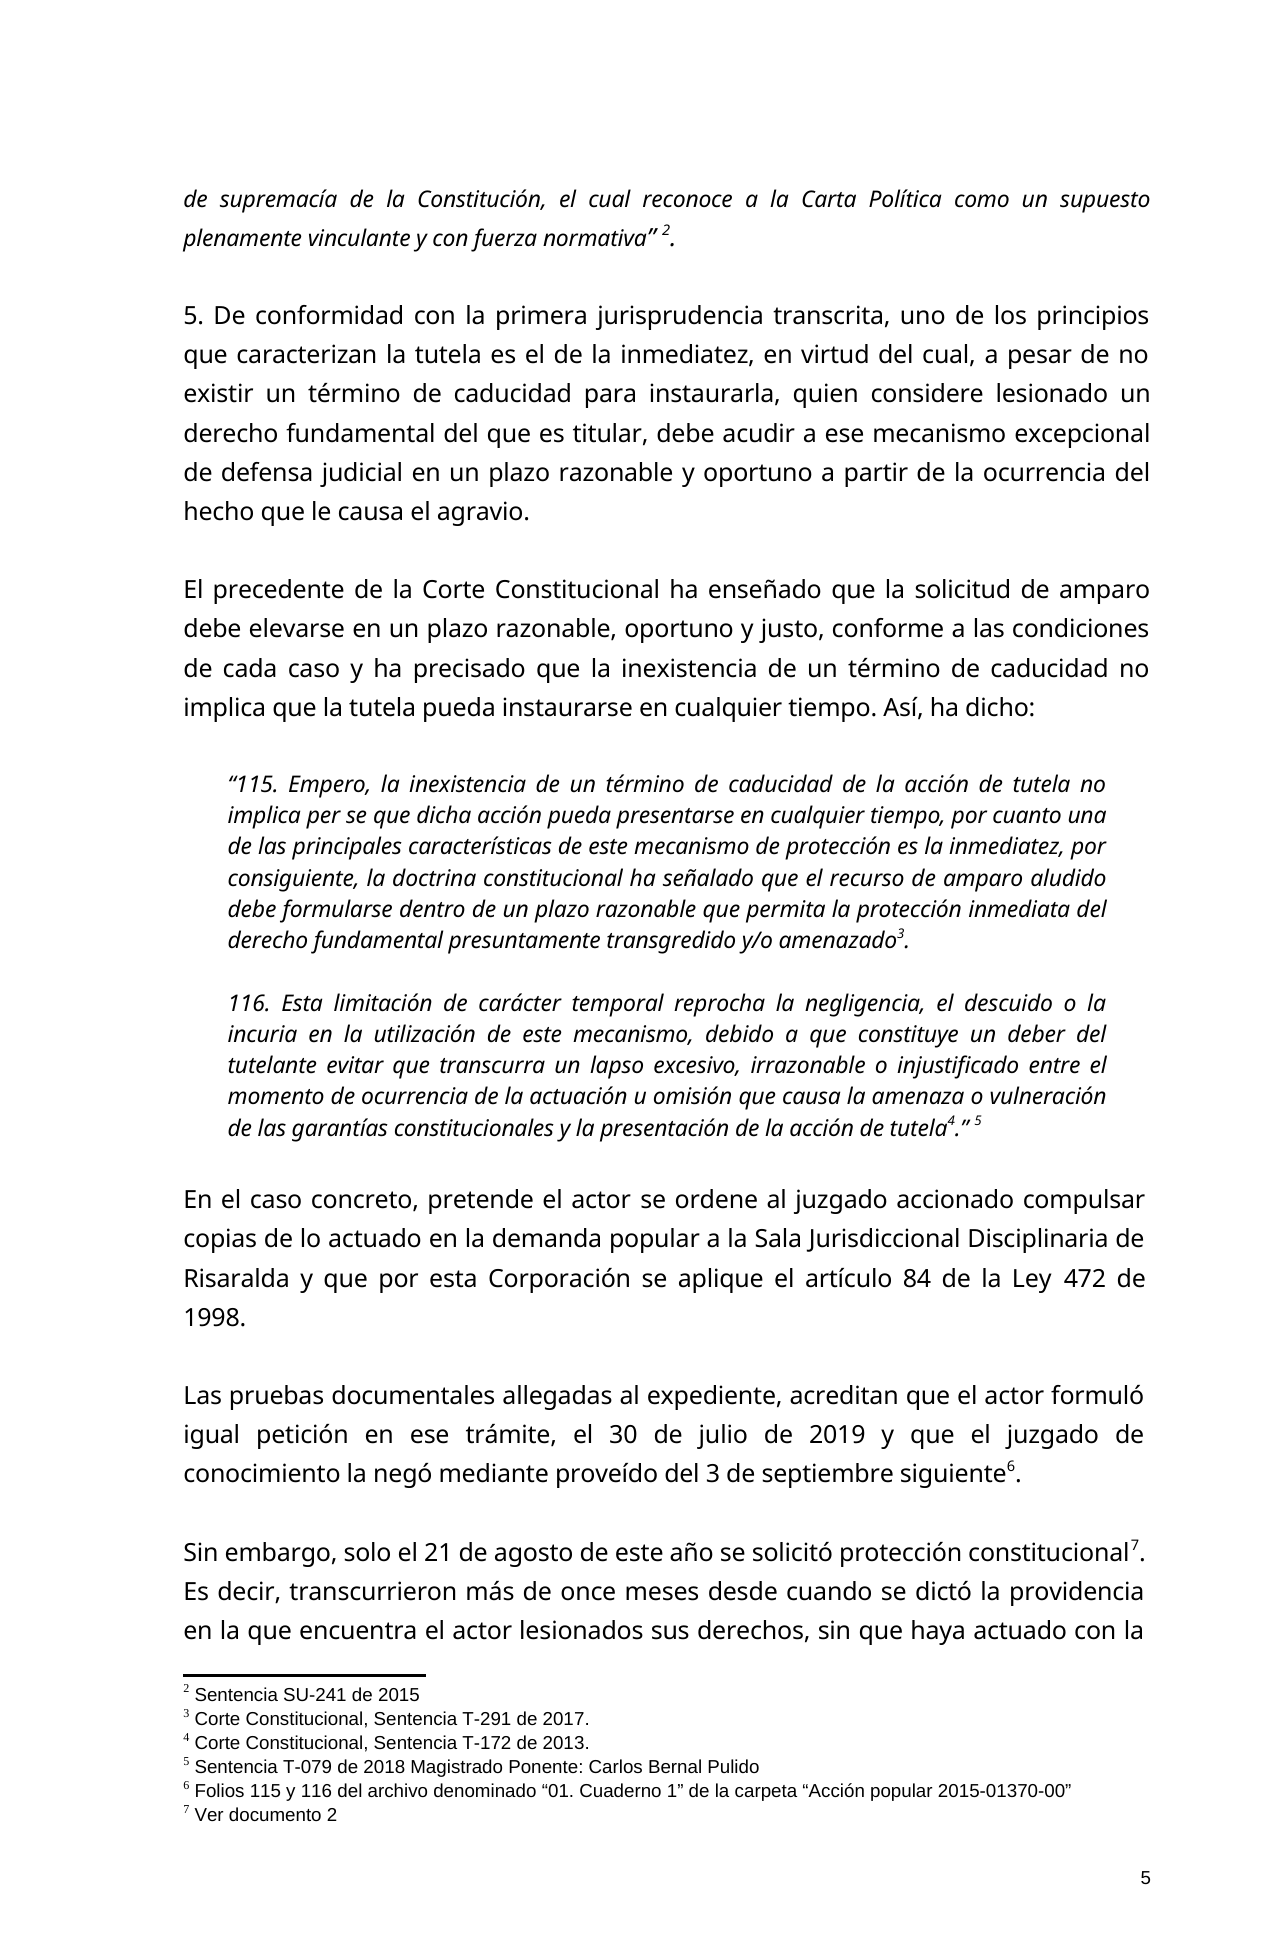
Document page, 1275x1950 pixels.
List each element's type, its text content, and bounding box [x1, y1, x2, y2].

text El precedente de la Corte Constitucional ha enseñado que la solicitud de amparo debe elevarse en un plazo razonable, oportuno y justo, conforme a las condiciones de cada caso y ha precisado que la inexistencia de un término de caducidad no implica que la tutela pueda instaurarse en cualquier tiempo. Así, ha dicho: [183, 572, 1151, 723]
text En el caso concreto, pretende el actor se ordene al juzgado accionado compulsar copias de lo actuado en la demanda popular a la Sala Jurisdiccional Disciplinaria de Risaralda y que por esta Corporación se aplique el artículo 84 de la Ley 472 de 1998. [183, 1182, 1146, 1333]
text 116. Esta limitación de carácter temporal reprocha la negligencia, el descuido o la incuria en la utilización de este mecanismo, debido a que constituye un deber del tutelante evitar que transcurra un lapso excesivo, irrazonable o injustificado entre el momento de ocurrencia de la actuación u omisión que causa la amenaza o vulneración de las garantías constitucionales y la presentación de la acción de tutela.” [227, 987, 1107, 1143]
text Las pruebas documentales allegadas al expediente, acreditan que el actor formuló igual petición en ese trámite, el 30 de julio de 2019 y que el juzgado de conocimiento la negó mediante proveído del 3 de septiembre siguiente. [183, 1378, 1146, 1490]
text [183, 1534, 1146, 1647]
text “115. Empero, la inexistencia de un término de caducidad de la acción de tutela no implica per se que dicha acción pueda presentarse en cualquier tiempo, por cuanto una de las principales características de este mecanismo de protección es la inmediatez, por consiguiente, la doctrina constitucional ha señalado que el recurso de amparo aludido debe formularse dentro de un plazo razonable que permita la protección inmediata del derecho fundamental presuntamente transgredido y/o amenazado. [227, 768, 1107, 955]
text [183, 183, 1151, 253]
text 5. De conformidad con la primera jurisprudencia transcrita, uno de los principios que caracterizan la tutela es el de la inmediatez, en virtud del cual, a pesar de no existir un término de caducidad para instaurarla, quien considere lesionado un derecho fundamental del que es titular, debe acudir a ese mecanismo excepcional de defensa judicial en un plazo razonable y oportuno a partir de la ocurrencia del hecho que le causa el agravio. [183, 298, 1151, 528]
